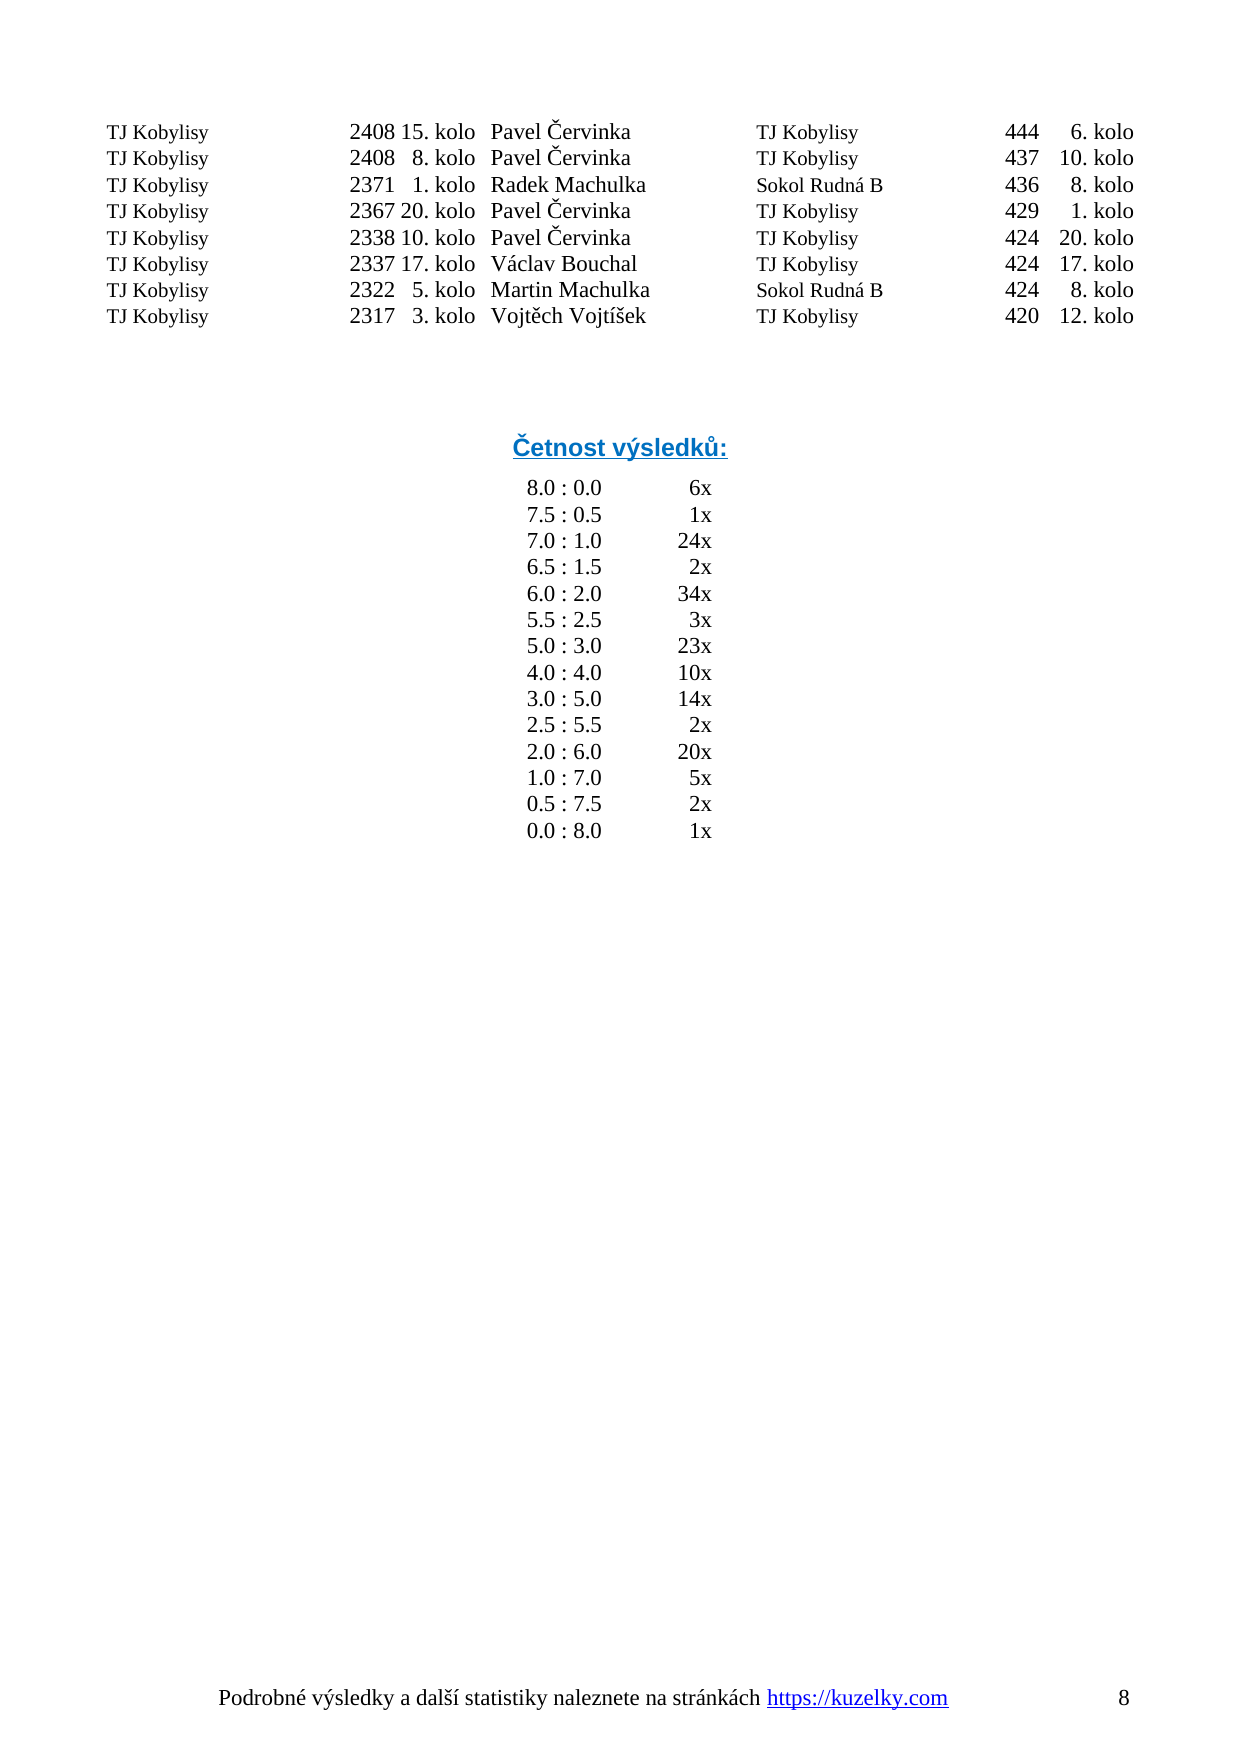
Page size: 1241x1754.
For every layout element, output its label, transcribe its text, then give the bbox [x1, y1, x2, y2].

text TJ Kobylisy 2371 1. kolo Radek Machulka Sokol Rudná B 436 8. kolo [106, 171, 1134, 197]
text TJ Kobylisy 2408 8. kolo Pavel Červinka TJ Kobylisy 437 10. kolo [106, 144, 1134, 171]
text 1.0 : 7.0 5x [106, 764, 1134, 791]
text 5.0 : 3.0 23x [106, 632, 1134, 659]
text 8.0 : 0.0 6x [106, 474, 1134, 501]
text 7.0 : 1.0 24x [106, 527, 1134, 553]
text 0.0 : 8.0 1x [106, 817, 1134, 843]
text TJ Kobylisy 2367 20. kolo Pavel Červinka TJ Kobylisy 429 1. kolo [106, 197, 1134, 223]
text 3.0 : 5.0 14x [106, 685, 1134, 711]
text TJ Kobylisy 2337 17. kolo Václav Bouchal TJ Kobylisy 424 17. kolo [106, 250, 1134, 276]
text TJ Kobylisy 2317 3. kolo Vojtěch Vojtíšek TJ Kobylisy 420 12. kolo [106, 303, 1134, 329]
text 6.5 : 1.5 2x [106, 553, 1134, 580]
text 2.5 : 5.5 2x [106, 711, 1134, 738]
text 5.5 : 2.5 3x [106, 606, 1134, 632]
text 7.5 : 0.5 1x [106, 501, 1134, 527]
text 6.0 : 2.0 34x [106, 580, 1134, 606]
text 2.0 : 6.0 20x [106, 738, 1134, 764]
text 4.0 : 4.0 10x [106, 659, 1134, 685]
text Četnost výsledků: [94, 433, 1145, 462]
text TJ Kobylisy 2322 5. kolo Martin Machulka Sokol Rudná B 424 8. kolo [106, 276, 1134, 303]
text TJ Kobylisy 2338 10. kolo Pavel Červinka TJ Kobylisy 424 20. kolo [106, 223, 1134, 250]
text TJ Kobylisy 2408 15. kolo Pavel Červinka TJ Kobylisy 444 6. kolo [106, 118, 1134, 144]
text 0.5 : 7.5 2x [106, 791, 1134, 817]
